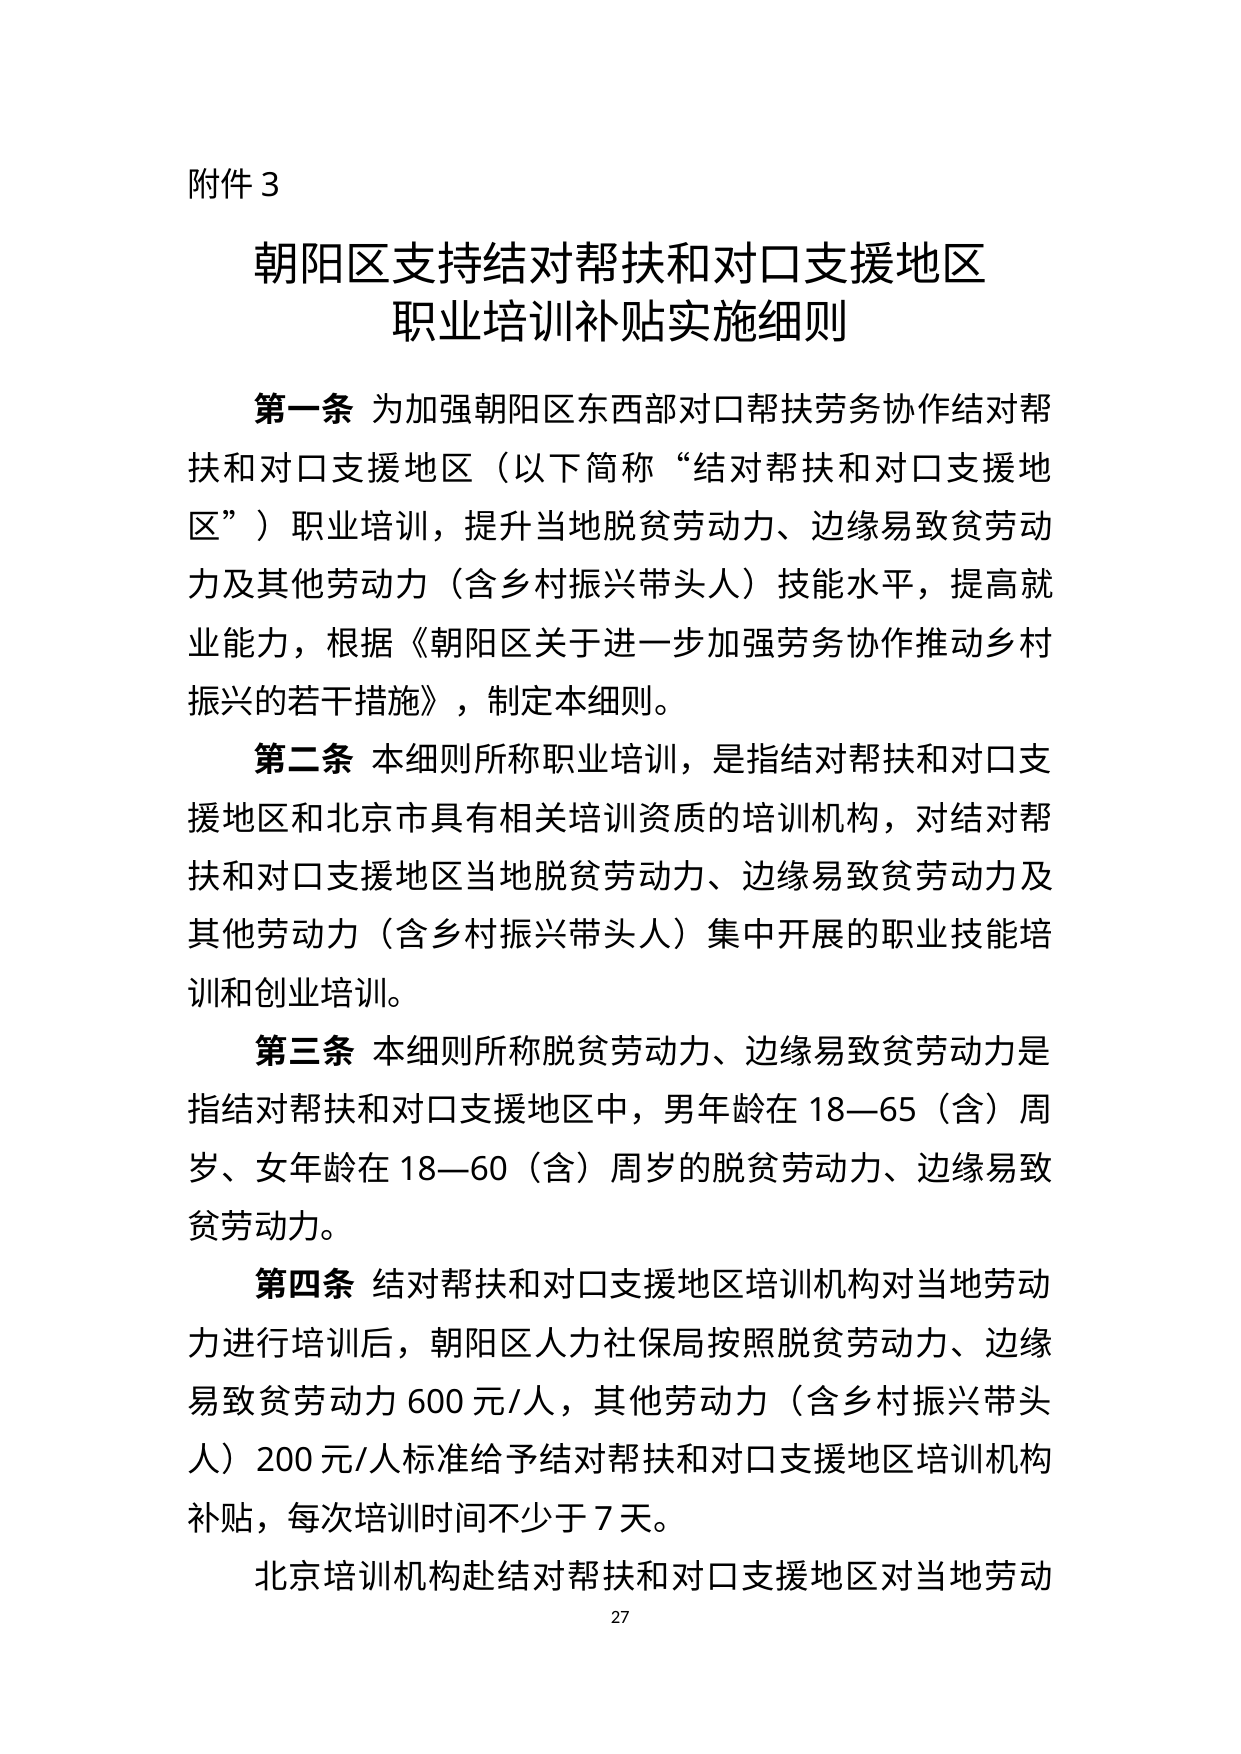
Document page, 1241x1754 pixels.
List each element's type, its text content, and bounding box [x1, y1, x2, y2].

subtitle 第四条 结对帮扶和对口支援地区培训机构对当地劳动力进行培训后，朝阳区人力社保局按照脱贫劳动力、边缘易致贫劳动力600元/人，其他劳动力（含乡村振兴带头人）200元/人标准给予结对帮扶和对口支援地区培训机构补贴，每次培训时间不少于7天。 [187, 1250, 1053, 1542]
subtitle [187, 1542, 1053, 1600]
text 职业培训补贴实施细则 [187, 292, 1053, 350]
text 附件3 [187, 150, 1053, 208]
text 第三条 本细则所称脱贫劳动力、边缘易致贫劳动力是指结对帮扶和对口支援地区中，男年龄在18—65（含）周岁、女年龄在18—60（含）周岁的脱贫劳动力、边缘易致贫劳动力。 [187, 1017, 1053, 1250]
text 第一条 为加强朝阳区东西部对口帮扶劳务协作结对帮扶和对口支援地区（以下简称“结对帮扶和对口支援地区”）职业培训，提升当地脱贫劳动力、边缘易致贫劳动力及其他劳动力（含乡村振兴带头人）技能水平，提高就业能力，根据《朝阳区关于进一步加强劳务协作推动乡村振兴的若干措施》，制定本细则。 [187, 375, 1053, 725]
text 朝阳区支持结对帮扶和对口支援地区 [187, 233, 1053, 292]
text 第二条 本细则所称职业培训，是指结对帮扶和对口支援地区和北京市具有相关培训资质的培训机构，对结对帮扶和对口支援地区当地脱贫劳动力、边缘易致贫劳动力及其他劳动力（含乡村振兴带头人）集中开展的职业技能培训和创业培训。 [187, 725, 1053, 1017]
